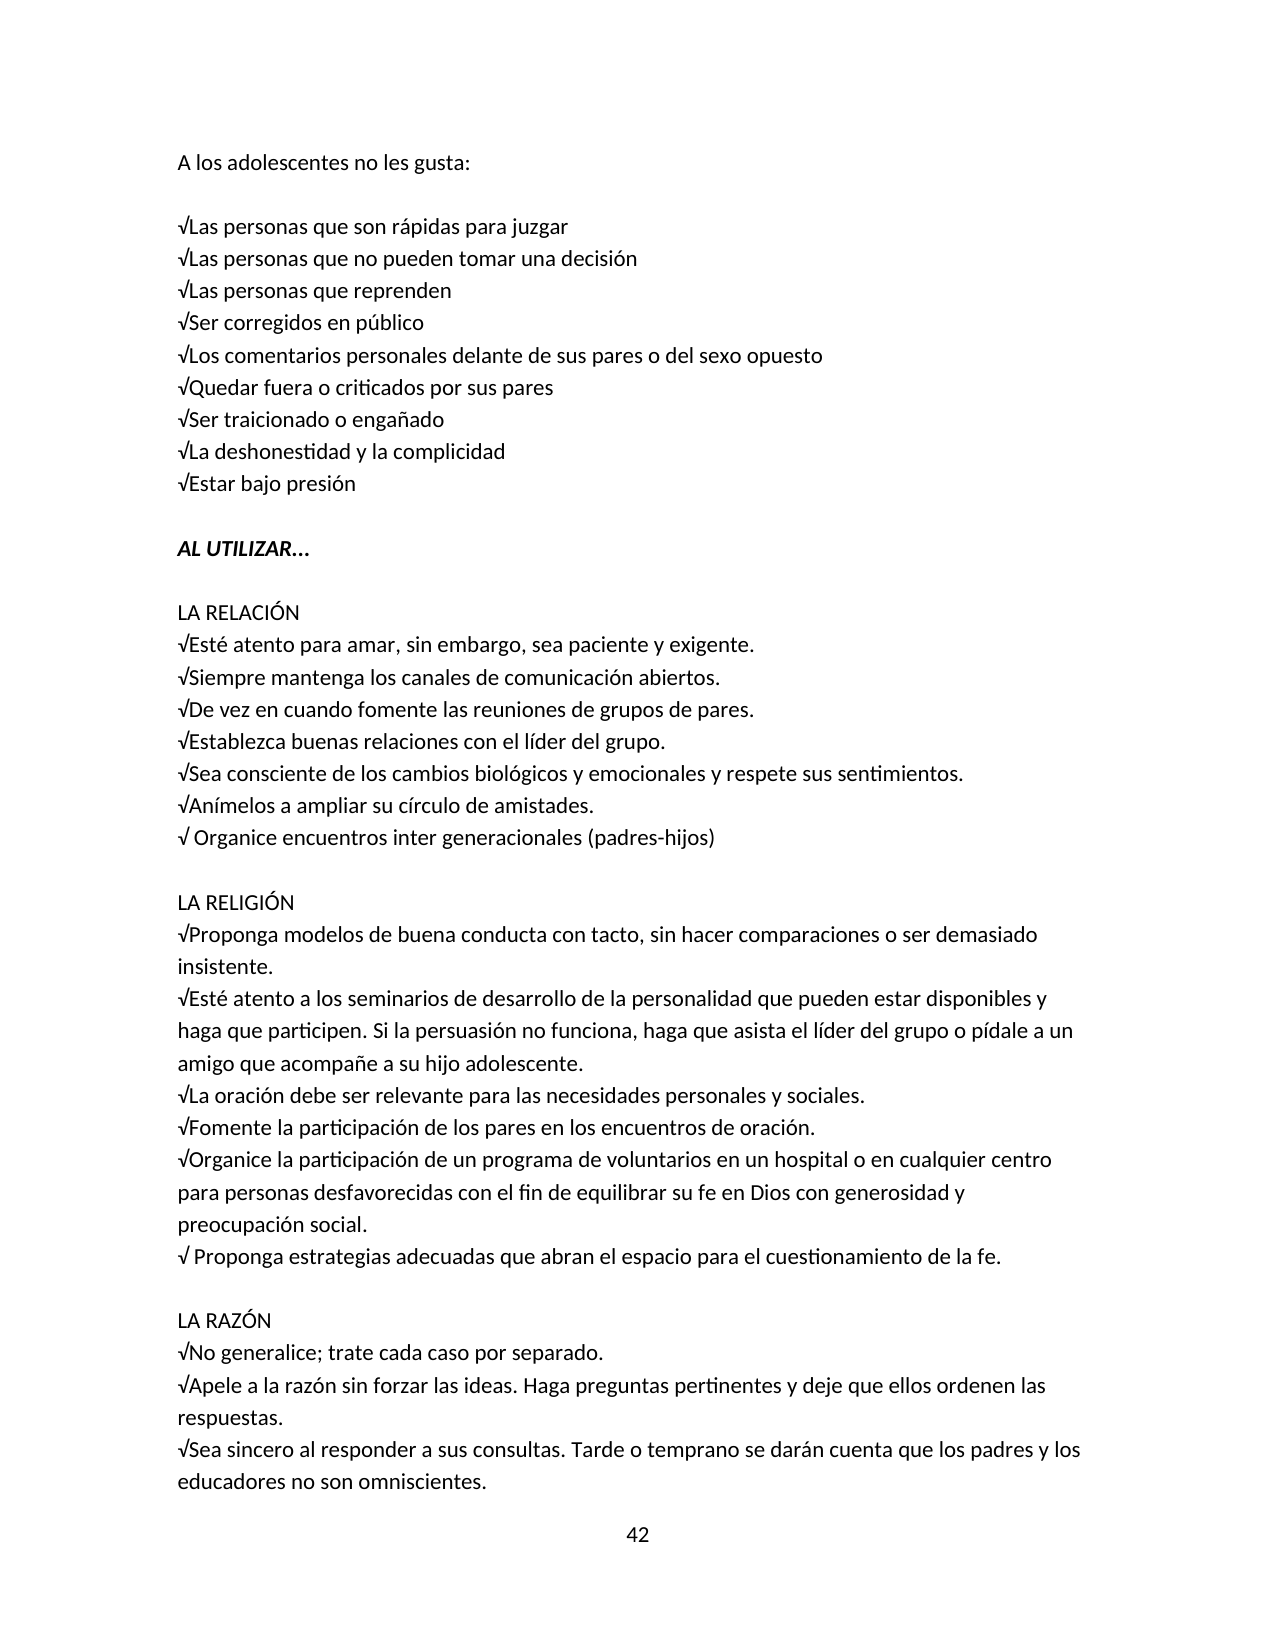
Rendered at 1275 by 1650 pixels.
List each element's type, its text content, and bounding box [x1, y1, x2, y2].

text √Esté atento para amar, sin embargo, sea paciente y exigente. [177, 630, 1098, 658]
text √Apele a la razón sin forzar las ideas. Haga preguntas pertinentes y deje que ellos ordenen las respuestas. [177, 1371, 1098, 1431]
text √Las personas que reprenden [177, 276, 1098, 304]
text √Quedar fuera o criticados por sus pares [177, 373, 1098, 401]
text √ Organice encuentros inter generacionales (padres-hijos) [177, 823, 1098, 852]
text LA RELACIÓN [177, 598, 1098, 626]
text LA RELIGIÓN [177, 888, 1098, 916]
text √Siempre mantenga los canales de comunicación abiertos. [177, 663, 1098, 691]
text √Las personas que no pueden tomar una decisión [177, 244, 1098, 272]
text √Esté atento a los seminarios de desarrollo de la personalidad que pueden estar disponibles y haga que participen. Si la persuasión no funciona, haga que asista el líder del grupo o pídale a un amigo que acompañe a su hijo adolescente. [177, 984, 1098, 1077]
text √Sea sincero al responder a sus consultas. Tarde o temprano se darán cuenta que los padres y los educadores no son omniscientes. [177, 1435, 1098, 1495]
text √Proponga modelos de buena conducta con tacto, sin hacer comparaciones o ser demasiado insistente. [177, 920, 1098, 980]
text √Organice la participación de un programa de voluntarios en un hospital o en cualquier centro para personas desfavorecidas con el fin de equilibrar su fe en Dios con generosidad y preocupación social. [177, 1145, 1098, 1238]
text √Estar bajo presión [177, 469, 1098, 497]
text √Las personas que son rápidas para juzgar [177, 212, 1098, 240]
text LA RAZÓN [177, 1306, 1098, 1334]
text √Ser corregidos en público [177, 308, 1098, 337]
text √Sea consciente de los cambios biológicos y emocionales y respete sus sentimientos. [177, 759, 1098, 787]
text √De vez en cuando fomente las reuniones de grupos de pares. [177, 695, 1098, 723]
text √Establezca buenas relaciones con el líder del grupo. [177, 727, 1098, 755]
text √No generalice; trate cada caso por separado. [177, 1338, 1098, 1367]
text √Fomente la participación de los pares en los encuentros de oración. [177, 1113, 1098, 1141]
text A los adolescentes no les gusta: [177, 148, 1098, 176]
text √Los comentarios personales delante de sus pares o del sexo opuesto [177, 341, 1098, 369]
text √La deshonestidad y la complicidad [177, 437, 1098, 465]
text √La oración debe ser relevante para las necesidades personales y sociales. [177, 1081, 1098, 1109]
text AL UTILIZAR... [177, 534, 1098, 562]
text √Ser traicionado o engañado [177, 405, 1098, 433]
text √Anímelos a ampliar su círculo de amistades. [177, 791, 1098, 819]
text √ Proponga estrategias adecuadas que abran el espacio para el cuestionamiento de la fe. [177, 1242, 1098, 1270]
